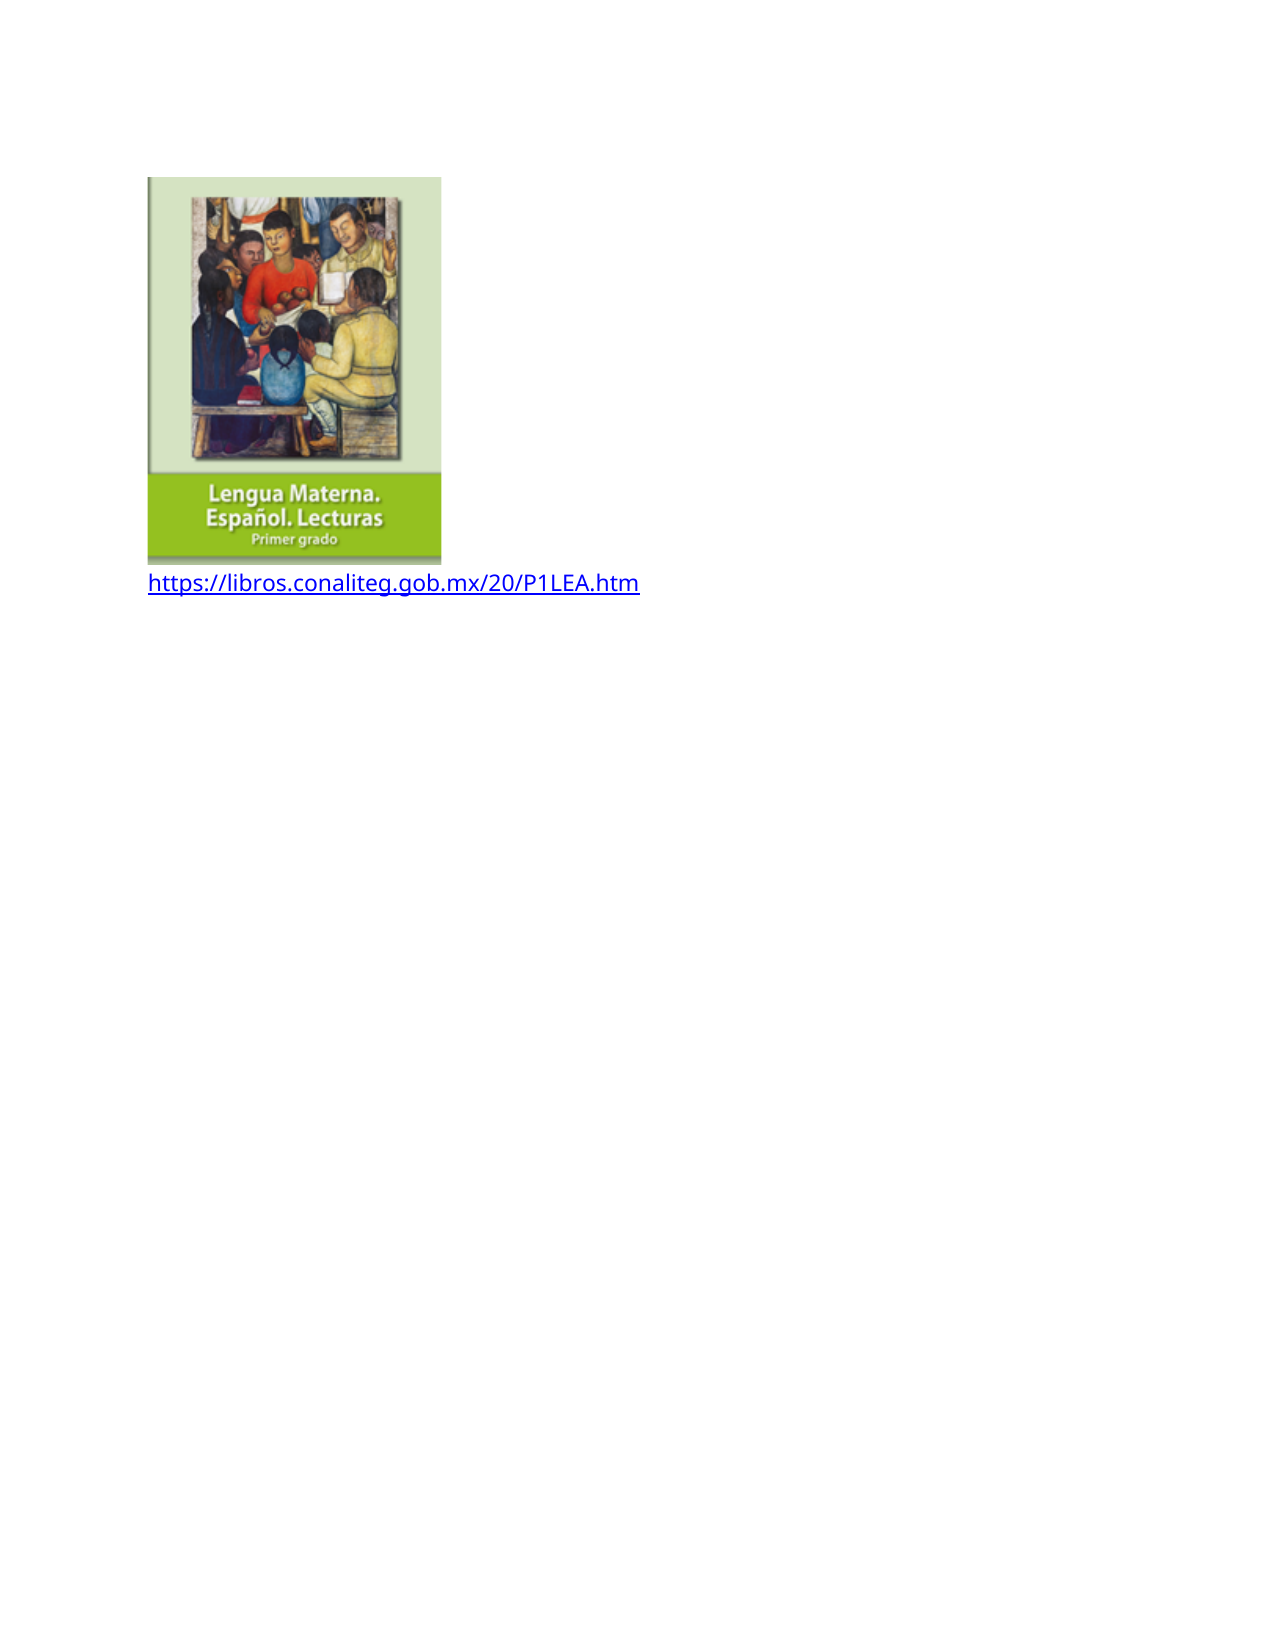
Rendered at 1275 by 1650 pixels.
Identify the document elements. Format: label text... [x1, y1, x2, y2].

text https://libros.conaliteg.gob.mx/20/P1LEA.htm [148, 567, 1127, 598]
picture [147, 177, 442, 565]
